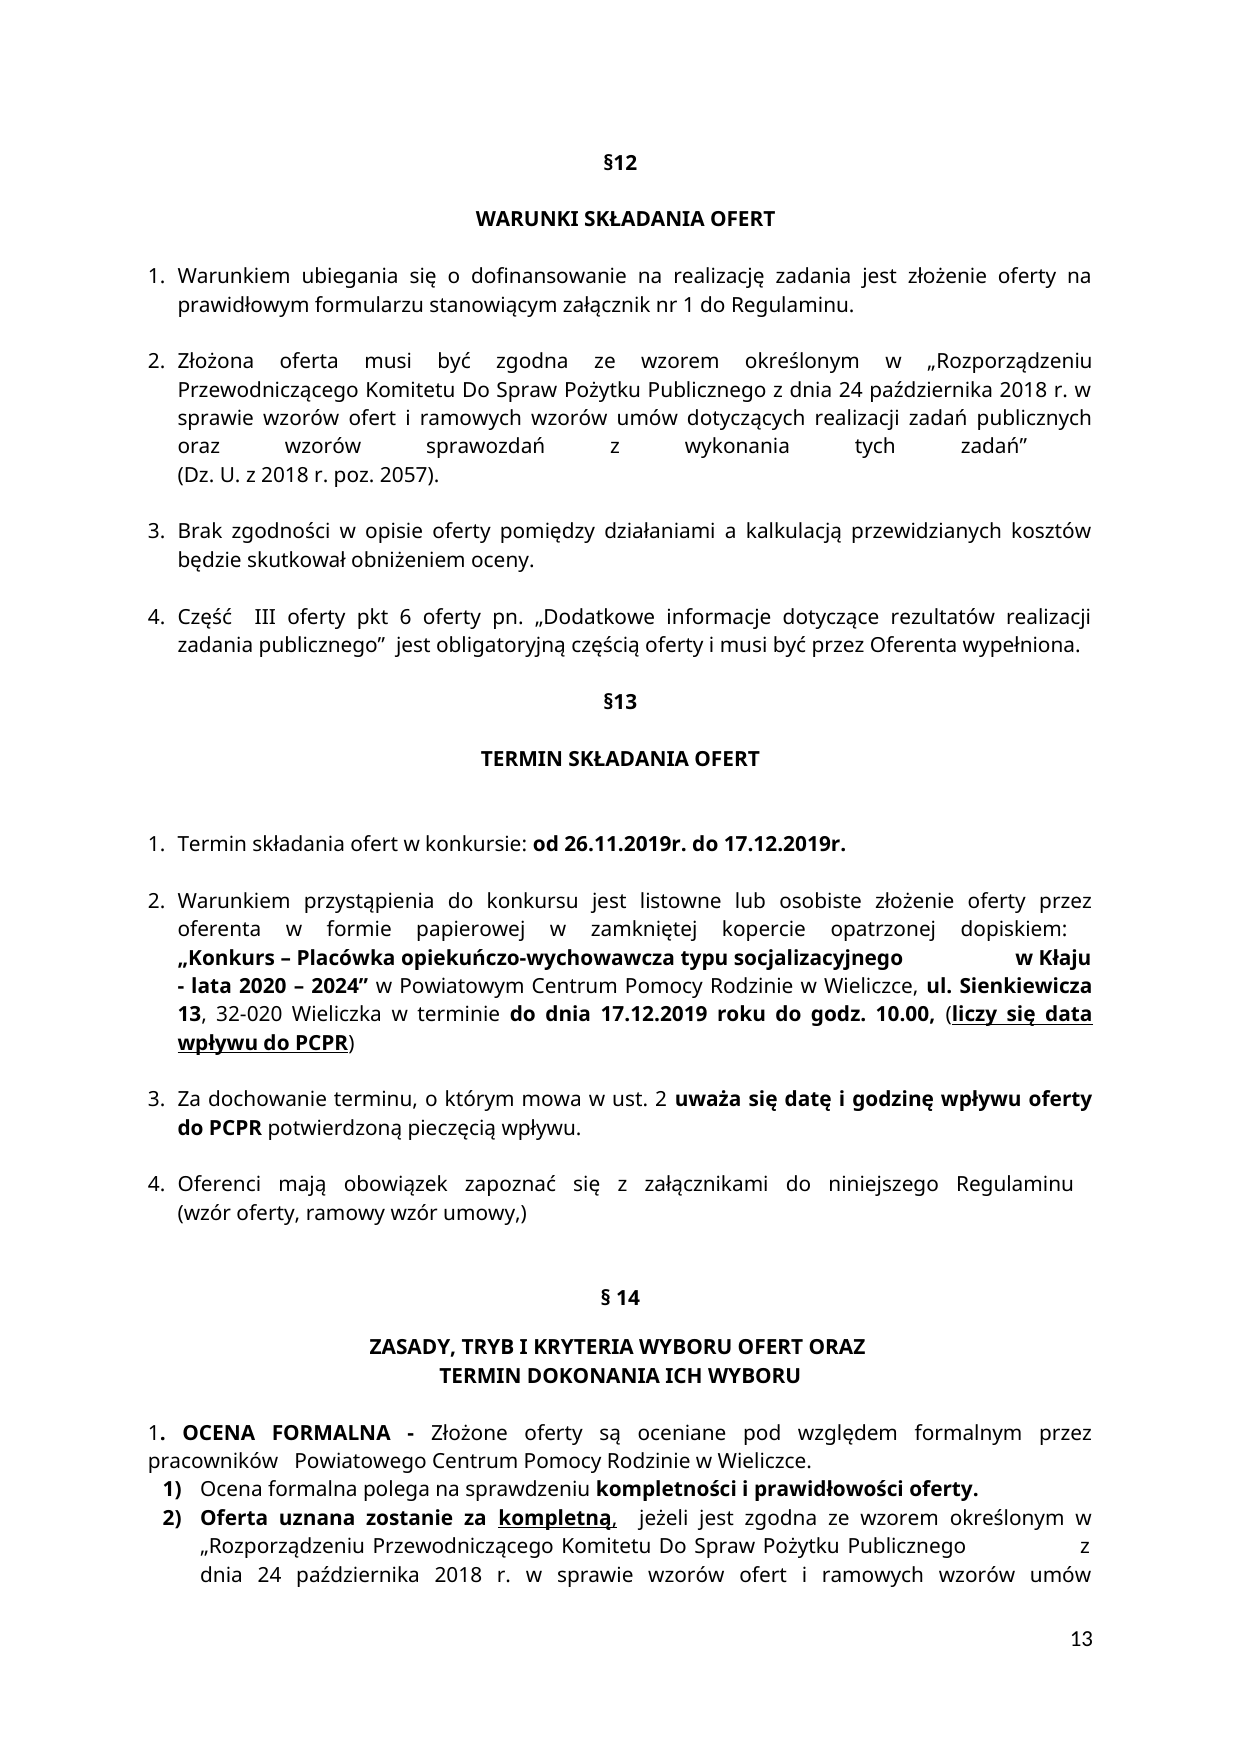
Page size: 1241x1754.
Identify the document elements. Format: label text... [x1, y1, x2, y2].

text §12 [148, 148, 1093, 176]
list Oferenci mają obowiązek zapoznać się z załącznikami do niniejszego Regulaminu (wzór oferty, ramowy wzór umowy,) [148, 1169, 1093, 1226]
text 1. OCENA FORMALNA - Złożone oferty są oceniane pod względem formalnym przez pracowników Powiatowego Centrum Pomocy Rodzinie w Wieliczce. [148, 1418, 1093, 1474]
list Za dochowanie terminu, o którym mowa w ust. 2 uważa się datę i godzinę wpływu oferty do PCPR potwierdzoną pieczęcią wpływu. [148, 1084, 1093, 1141]
text WARUNKI SKŁADANIA OFERT [148, 204, 1093, 233]
list Brak zgodności w opisie oferty pomiędzy działaniami a kalkulacją przewidzianych kosztów będzie skutkował obniżeniem oceny. [148, 516, 1093, 573]
text §13 [148, 687, 1093, 716]
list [162, 1503, 1093, 1588]
text TERMIN SKŁADANIA OFERT [148, 744, 1093, 772]
list Warunkiem ubiegania się o dofinansowanie na realizację zadania jest złożenie oferty na prawidłowym formularzu stanowiącym załącznik nr 1 do Regulaminu. [148, 261, 1093, 318]
list Warunkiem przystąpienia do konkursu jest listowne lub osobiste złożenie oferty przez oferenta w formie papierowej w zamkniętej kopercie opatrzonej dopiskiem: „Konkurs – Placówka opiekuńczo-wychowawcza typu socjalizacyjnego w Kłaju - lata 2020 – 2024” w Powiatowym Centrum Pomocy Rodzinie w Wieliczce, ul. Sienkiewicza 13, 32-020 Wieliczka w terminie do dnia 17.12.2019 roku do godz. 10.00, (liczy się data wpływu do PCPR) [148, 886, 1093, 1056]
text § 14 [148, 1283, 1093, 1311]
list Złożona oferta musi być zgodna ze wzorem określonym w „Rozporządzeniu Przewodniczącego Komitetu Do Spraw Pożytku Publicznego z dnia 24 października 2018 r. w sprawie wzorów ofert i ramowych wzorów umów dotyczących realizacji zadań publicznych oraz wzorów sprawozdań z wykonania tych zadań” (Dz. U. z 2018 r. poz. 2057). [148, 346, 1093, 488]
text ZASADY, TRYB I KRYTERIA WYBORU OFERT ORAZ TERMIN DOKONANIA ICH WYBORU [148, 1332, 1093, 1389]
list Ocena formalna polega na sprawdzeniu kompletności i prawidłowości oferty. [162, 1474, 1093, 1503]
list Termin składania ofert w konkursie: od 26.11.2019r. do 17.12.2019r. [148, 829, 1093, 858]
list Część III oferty pkt 6 oferty pn. „Dodatkowe informacje dotyczące rezultatów realizacji zadania publicznego” jest obligatoryjną częścią oferty i musi być przez Oferenta wypełniona. [148, 602, 1093, 659]
